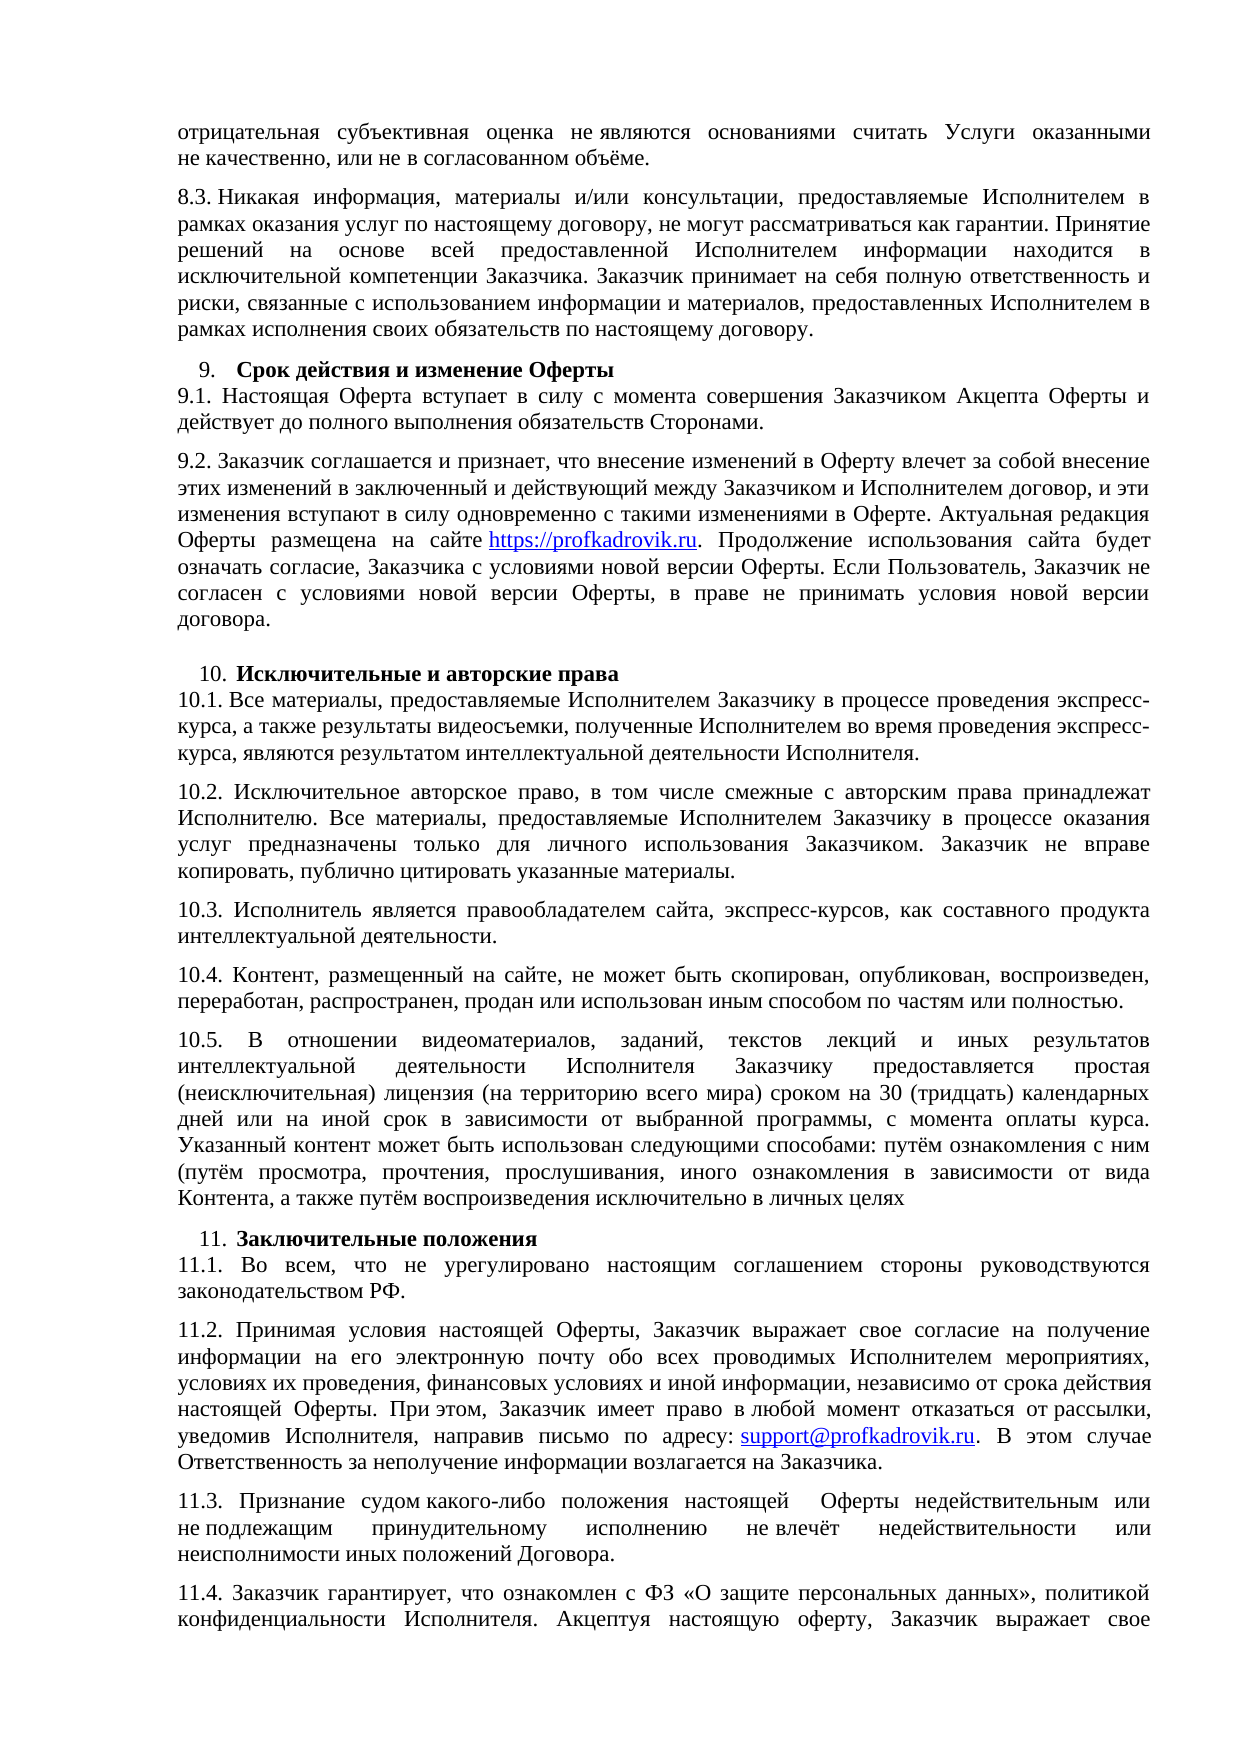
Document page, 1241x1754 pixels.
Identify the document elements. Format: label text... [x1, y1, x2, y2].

text 9.1. Настоящая Оферта вступает в силу с момента совершения Заказчиком Акцепта Оферты и действует до полного выполнения обязательств Сторонами. [177, 382, 1152, 435]
list Срок действия и изменение Оферты [198, 354, 1152, 382]
list Заключительные положения [198, 1223, 1152, 1251]
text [177, 118, 1152, 171]
text 10.1. Все материалы, предоставляемые Исполнителем Заказчику в процессе проведения экспресс-курса, а также результаты видеосъемки, полученные Исполнителем во время проведения экспресс-курса, являются результатом интеллектуальной деятельности Исполнителя. [177, 686, 1152, 765]
text 10.3. Исполнитель является правообладателем сайта, экспресс-курсов, как составного продукта интеллектуальной деятельности. [177, 896, 1152, 948]
list Исключительные и авторские права [198, 658, 1152, 686]
text 9.2. Заказчик соглашается и признает, что внесение изменений в Оферту влечет за собой внесение этих изменений в заключенный и действующий между Заказчиком и Исполнителем договор, и эти изменения вступают в силу одновременно с такими изменениями в Оферте. Актуальная редакция Оферты размещена на сайте https://profkadrovik.ru. Продолжение использования сайта будет означать согласие, Заказчика с условиями новой версии Оферты. Если Пользователь, Заказчик не согласен с условиями новой версии Оферты, в праве не принимать условия новой версии договора. [177, 447, 1152, 632]
text 10.4. Контент, размещенный на сайте, не может быть скопирован, опубликован, воспроизведен, переработан, распространен, продан или использован иным способом по частям или полностью. [177, 961, 1152, 1014]
text 8.3. Никакая информация, материалы и/или консультации, предоставляемые Исполнителем в рамках оказания услуг по настоящему договору, не могут рассматриваться как гарантии. Принятие решений на основе всей предоставленной Исполнителем информации находится в исключительной компетенции Заказчика. Заказчик принимает на себя полную ответственность и риски, связанные с использованием информации и материалов, предоставленных Исполнителем в рамках исполнения своих обязательств по настоящему договору. [177, 183, 1152, 341]
text 11.2. Принимая условия настоящей Оферты, Заказчик выражает свое согласие на получение информации на его электронную почту обо всех проводимых Исполнителем мероприятиях, условиях их проведения, финансовых условиях и иной информации, независимо от срока действия настоящей Оферты. При этом, Заказчик имеет право в любой момент отказаться от рассылки, уведомив Исполнителя, направив письмо по адресу: support@profkadrovik.ru. В этом случае Ответственность за неполучение информации возлагается на Заказчика. [177, 1316, 1152, 1475]
text 10.5. В отношении видеоматериалов, заданий, текстов лекций и иных результатов интеллектуальной деятельности Исполнителя Заказчику предоставляется простая (неисключительная) лицензия (на территорию всего мира) сроком на 30 (тридцать) календарных дней или на иной срок в зависимости от выбранной программы, с момента оплаты курса. Указанный контент может быть использован следующими способами: путём ознакомления с ним (путём просмотра, прочтения, прослушивания, иного ознакомления в зависимости от вида Контента, а также путём воспроизведения исключительно в личных целях [177, 1026, 1152, 1211]
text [177, 1579, 1152, 1631]
text 11.3. Признание судом какого-либо положения настоящей Оферты недействительным или не подлежащим принудительному исполнению не влечёт недействительности или неисполнимости иных положений Договора. [177, 1487, 1152, 1566]
text 11.1. Во всем, что не урегулировано настоящим соглашением стороны руководствуются законодательством РФ. [177, 1251, 1152, 1304]
text 10.2. Исключительное авторское право, в том числе смежные с авторским права принадлежат Исполнителю. Все материалы, предоставляемые Исполнителем Заказчику в процессе оказания услуг предназначены только для личного использования Заказчиком. Заказчик не вправе копировать, публично цитировать указанные материалы. [177, 778, 1152, 883]
